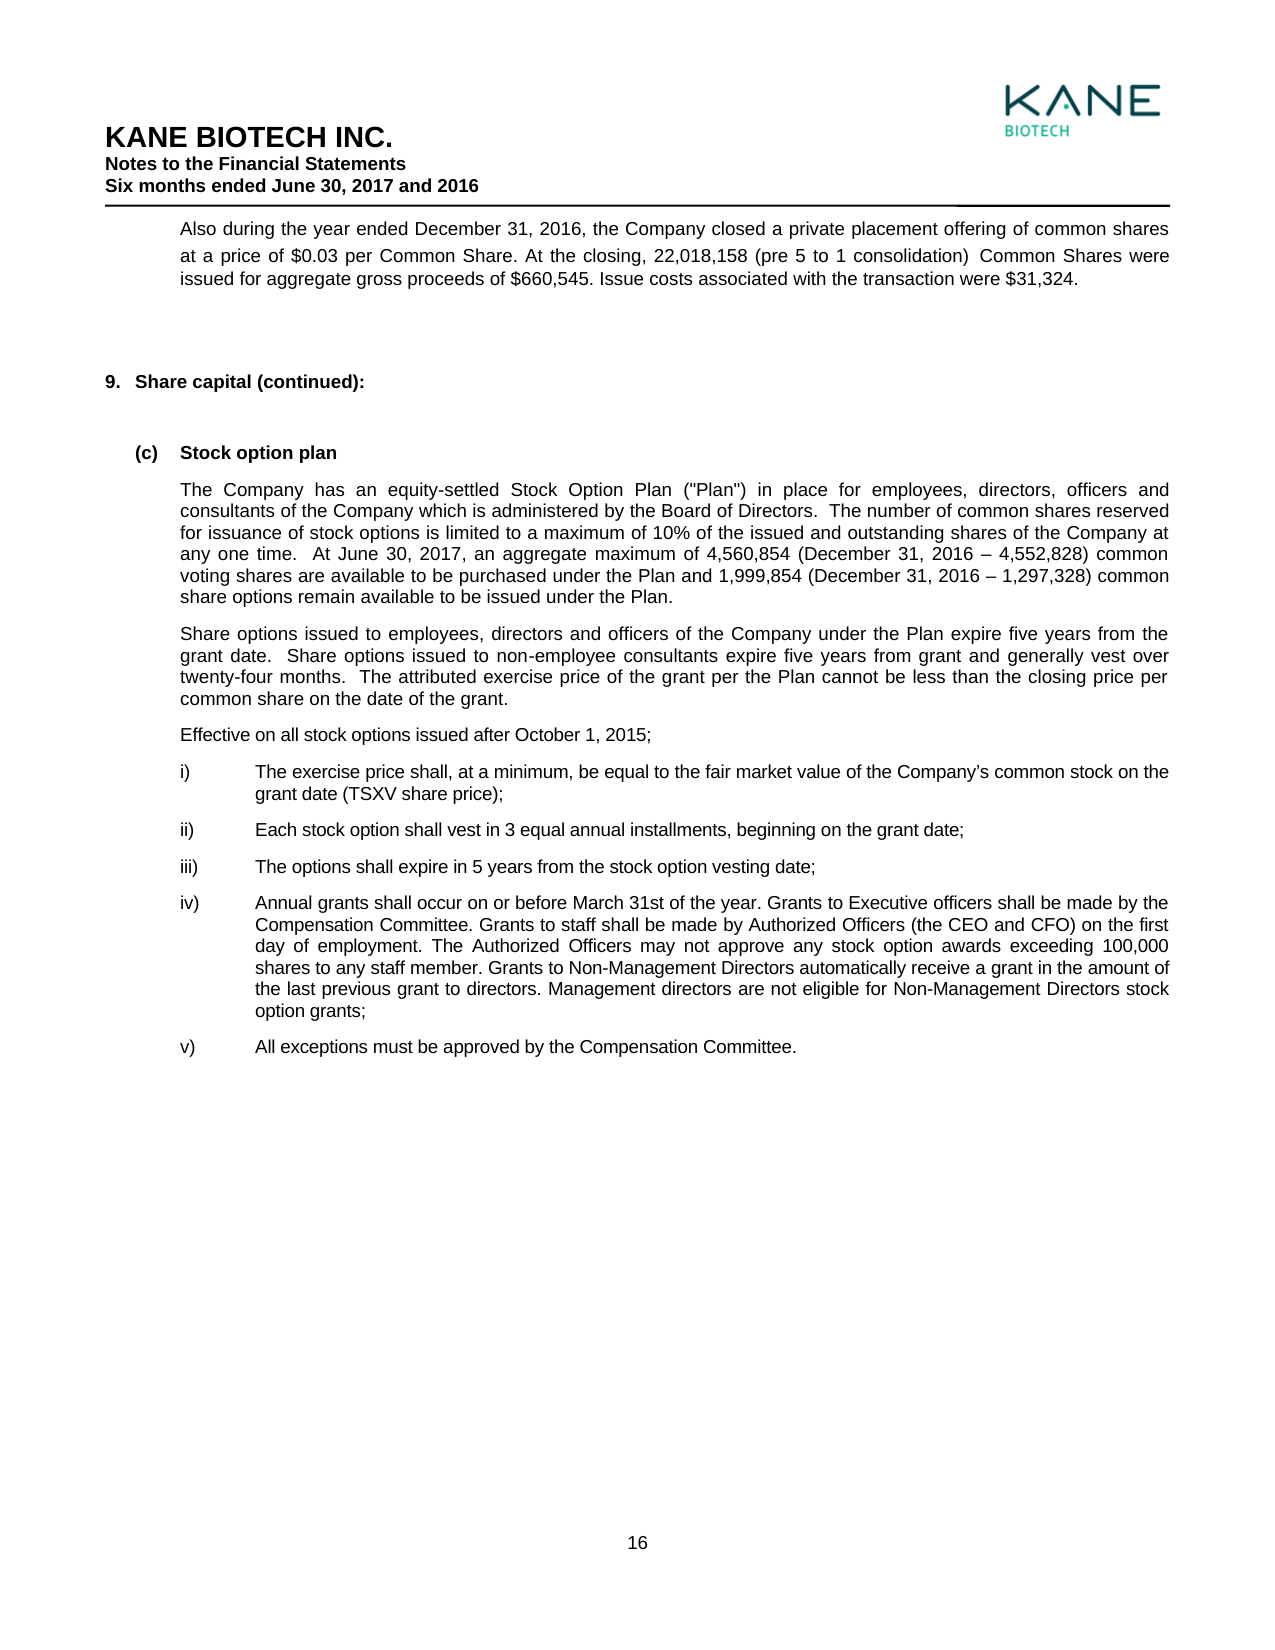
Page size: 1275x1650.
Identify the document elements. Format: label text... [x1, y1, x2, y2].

subtitle 9. Share capital (continued): [105, 371, 1170, 393]
text Effective on all stock options issued after October 1, 2015; [180, 724, 1170, 746]
list The options shall expire in 5 years from the stock option vesting date; [180, 855, 1170, 877]
list The exercise price shall, at a minimum, be equal to the fair market value of the Company’s common stock on the grant date (TSXV share price); [180, 761, 1170, 804]
list Each stock option shall vest in 3 equal annual installments, beginning on the grant date; [180, 819, 1170, 840]
list Annual grants shall occur on or before March 31st of the year. Grants to Executive officers shall be made by the Compensation Committee. Grants to staff shall be made by Authorized Officers (the CEO and CFO) on the first day of employment. The Authorized Officers may not approve any stock option awards exceeding 100,000 shares to any staff member. Grants to Non-Management Directors automatically receive a grant in the amount of the last previous grant to directors. Management directors are not eligible for Non-Management Directors stock option grants; [180, 892, 1170, 1021]
text Also during the year ended December 31, 2016, the Company closed a private placement offering of common shares at a price of $0.03 per Common Share. At the closing, 22,018,158 (pre 5 to 1 consolidation) Common Shares were issued for aggregate gross proceeds of $660,545. Issue costs associated with the transaction were $31,324. [180, 218, 1170, 290]
subtitle (c) Stock option plan [135, 442, 1170, 463]
picture [996, 75, 1171, 147]
text The Company has an equity-settled Stock Option Plan ("Plan") in place for employees, directors, officers and consultants of the Company which is administered by the Board of Directors. The number of common shares reserved for issuance of stock options is limited to a maximum of 10% of the issued and outstanding shares of the Company at any one time. At June 30, 2017, an aggregate maximum of 4,560,854 (December 31, 2016 – 4,552,828) common voting shares are available to be purchased under the Plan and 1,999,854 (December 31, 2016 – 1,297,328) common share options remain available to be issued under the Plan. [180, 478, 1170, 608]
list All exceptions must be approved by the Compensation Committee. [180, 1036, 1170, 1058]
text Share options issued to employees, directors and officers of the Company under the Plan expire five years from the grant date. Share options issued to non-employee consultants expire five years from grant and generally vest over twenty-four months. The attributed exercise price of the grant per the Plan cannot be less than the closing price per common share on the date of the grant. [180, 623, 1170, 709]
